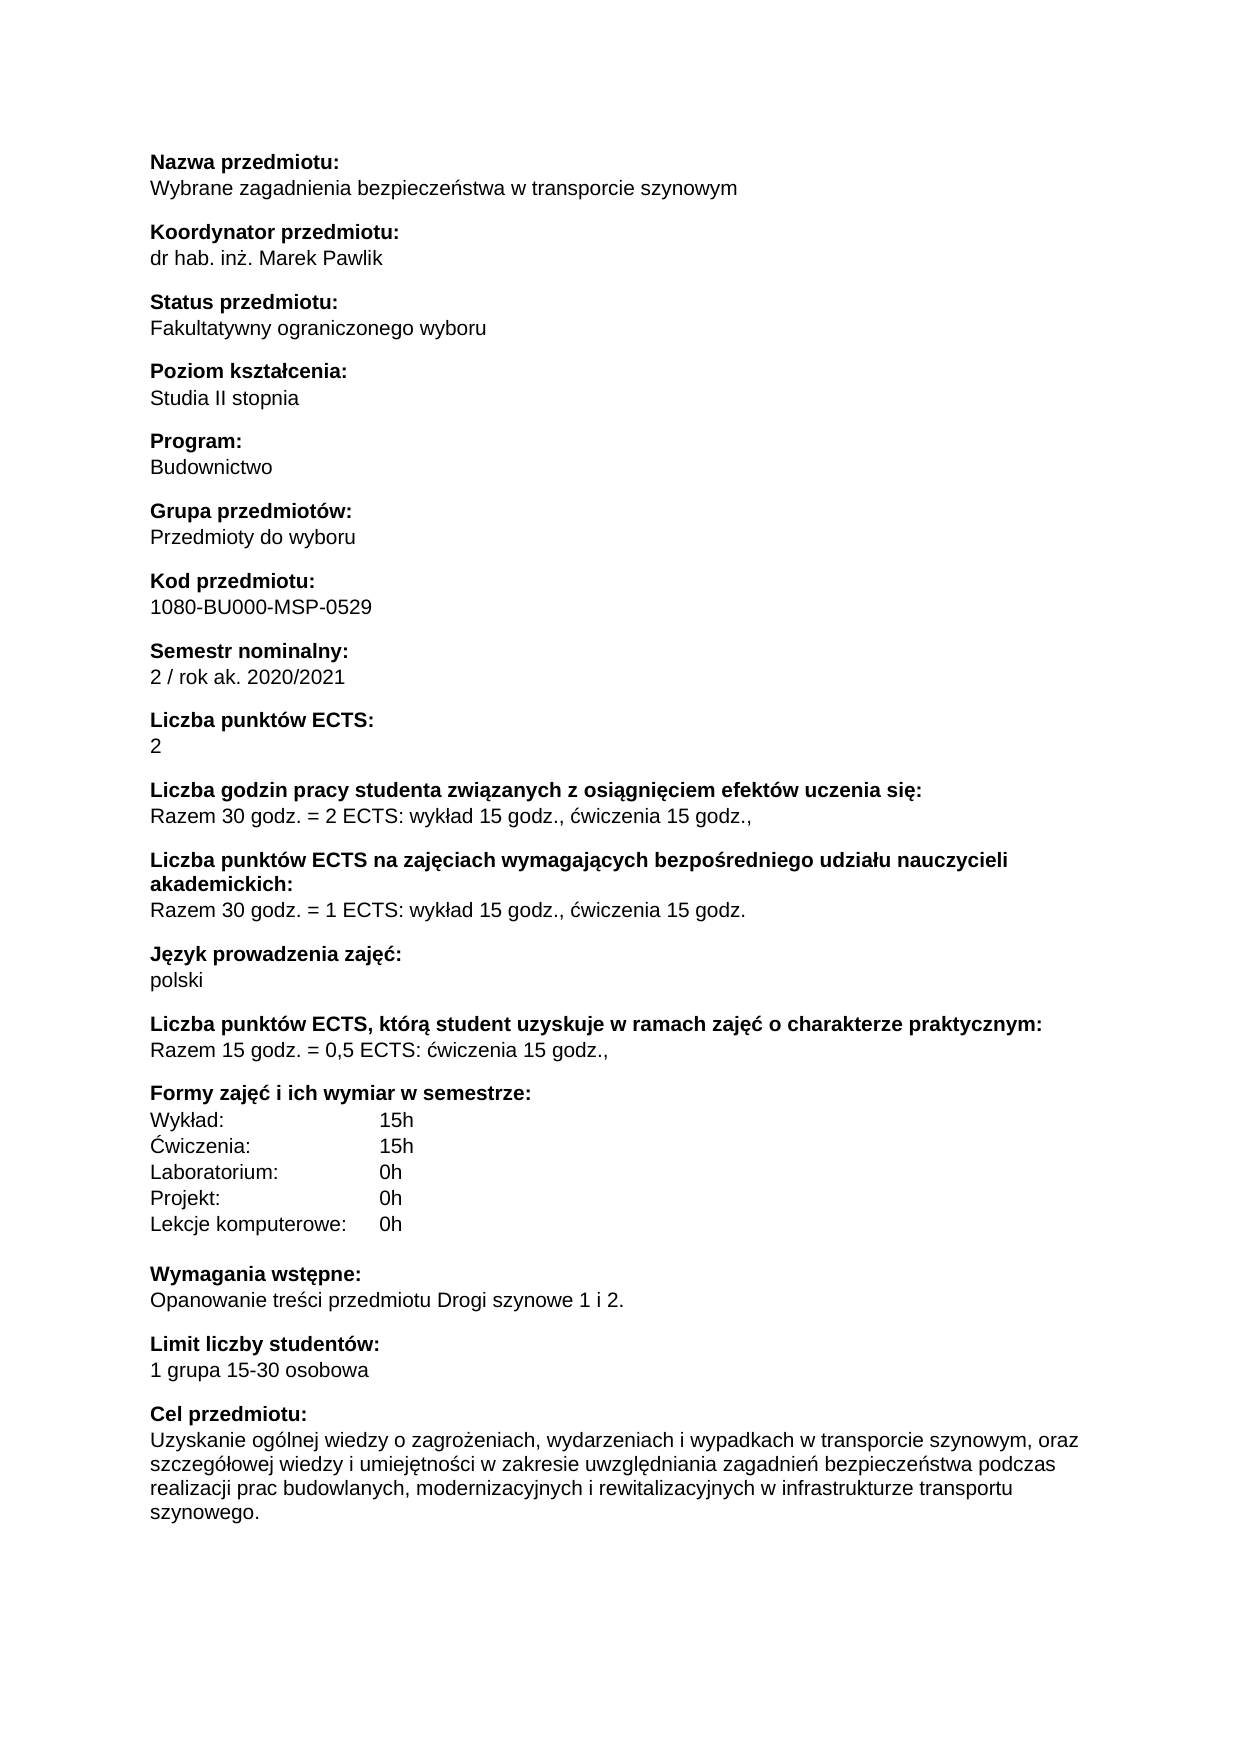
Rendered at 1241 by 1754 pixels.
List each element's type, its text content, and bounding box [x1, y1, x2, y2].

text Status przedmiotu: [150, 289, 1090, 313]
text Opanowanie treści przedmiotu Drogi szynowe 1 i 2. [150, 1288, 1090, 1312]
text Koordynator przedmiotu: [150, 220, 1090, 244]
text Grupa przedmiotów: [150, 499, 1090, 523]
text Budownictwo [150, 455, 1090, 479]
text Fakultatywny ograniczonego wyboru [150, 316, 1090, 339]
table_cell Laboratorium: [140, 1160, 367, 1184]
text Uzyskanie ogólnej wiedzy o zagrożeniach, wydarzeniach i wypadkach w transporcie szynowym, oraz szczegółowej wiedzy i umiejętności w zakresie uwzględniania zagadnień bezpieczeństwa podczas realizacji prac budowlanych, modernizacyjnych i rewitalizacyjnych w infrastrukturze transportu szynowego. [150, 1428, 1090, 1523]
text Poziom kształcenia: [150, 359, 1090, 383]
text Liczba punktów ECTS, którą student uzyskuje w ramach zajęć o charakterze praktycznym: [150, 1011, 1090, 1035]
text Wymagania wstępne: [150, 1262, 1090, 1286]
table_cell 0h [369, 1210, 597, 1236]
text Nazwa przedmiotu: [150, 150, 1090, 174]
text Razem 15 godz. = 0,5 ECTS: ćwiczenia 15 godz., [150, 1037, 1090, 1061]
text dr hab. inż. Marek Pawlik [150, 246, 1090, 270]
table_cell 0h [369, 1158, 597, 1184]
text Kod przedmiotu: [150, 569, 1090, 593]
text Razem 30 godz. = 1 ECTS: wykład 15 godz., ćwiczenia 15 godz. [150, 898, 1090, 922]
text Liczba punktów ECTS na zajęciach wymagających bezpośredniego udziału nauczycieli akademickich: [150, 848, 1090, 896]
text Język prowadzenia zajęć: [150, 942, 1090, 966]
text Liczba godzin pracy studenta związanych z osiągnięciem efektów uczenia się: [150, 778, 1090, 802]
text Razem 30 godz. = 2 ECTS: wykład 15 godz., ćwiczenia 15 godz., [150, 804, 1090, 828]
text 2 [150, 734, 1090, 758]
text polski [150, 968, 1090, 992]
table_cell 0h [369, 1184, 597, 1210]
text 1 grupa 15-30 osobowa [150, 1358, 1090, 1382]
text Limit liczby studentów: [150, 1332, 1090, 1356]
table_cell Lekcje komputerowe: [140, 1212, 367, 1236]
text Studia II stopnia [150, 385, 1090, 409]
text Wybrane zagadnienia bezpieczeństwa w transporcie szynowym [150, 176, 1090, 200]
text Program: [150, 429, 1090, 453]
table_cell Ćwiczenia: [140, 1134, 367, 1158]
table_header 15h [369, 1108, 597, 1132]
text Przedmioty do wyboru [150, 525, 1090, 549]
text 1080-BU000-MSP-0529 [150, 595, 1090, 619]
text Semestr nominalny: [150, 638, 1090, 662]
table_header Wykład: [140, 1108, 367, 1132]
text Liczba punktów ECTS: [150, 708, 1090, 732]
text Cel przedmiotu: [150, 1402, 1090, 1426]
table_cell 15h [369, 1132, 597, 1158]
text 2 / rok ak. 2020/2021 [150, 664, 1090, 688]
table_cell Projekt: [140, 1186, 367, 1210]
text Formy zajęć i ich wymiar w semestrze: [150, 1081, 1090, 1105]
